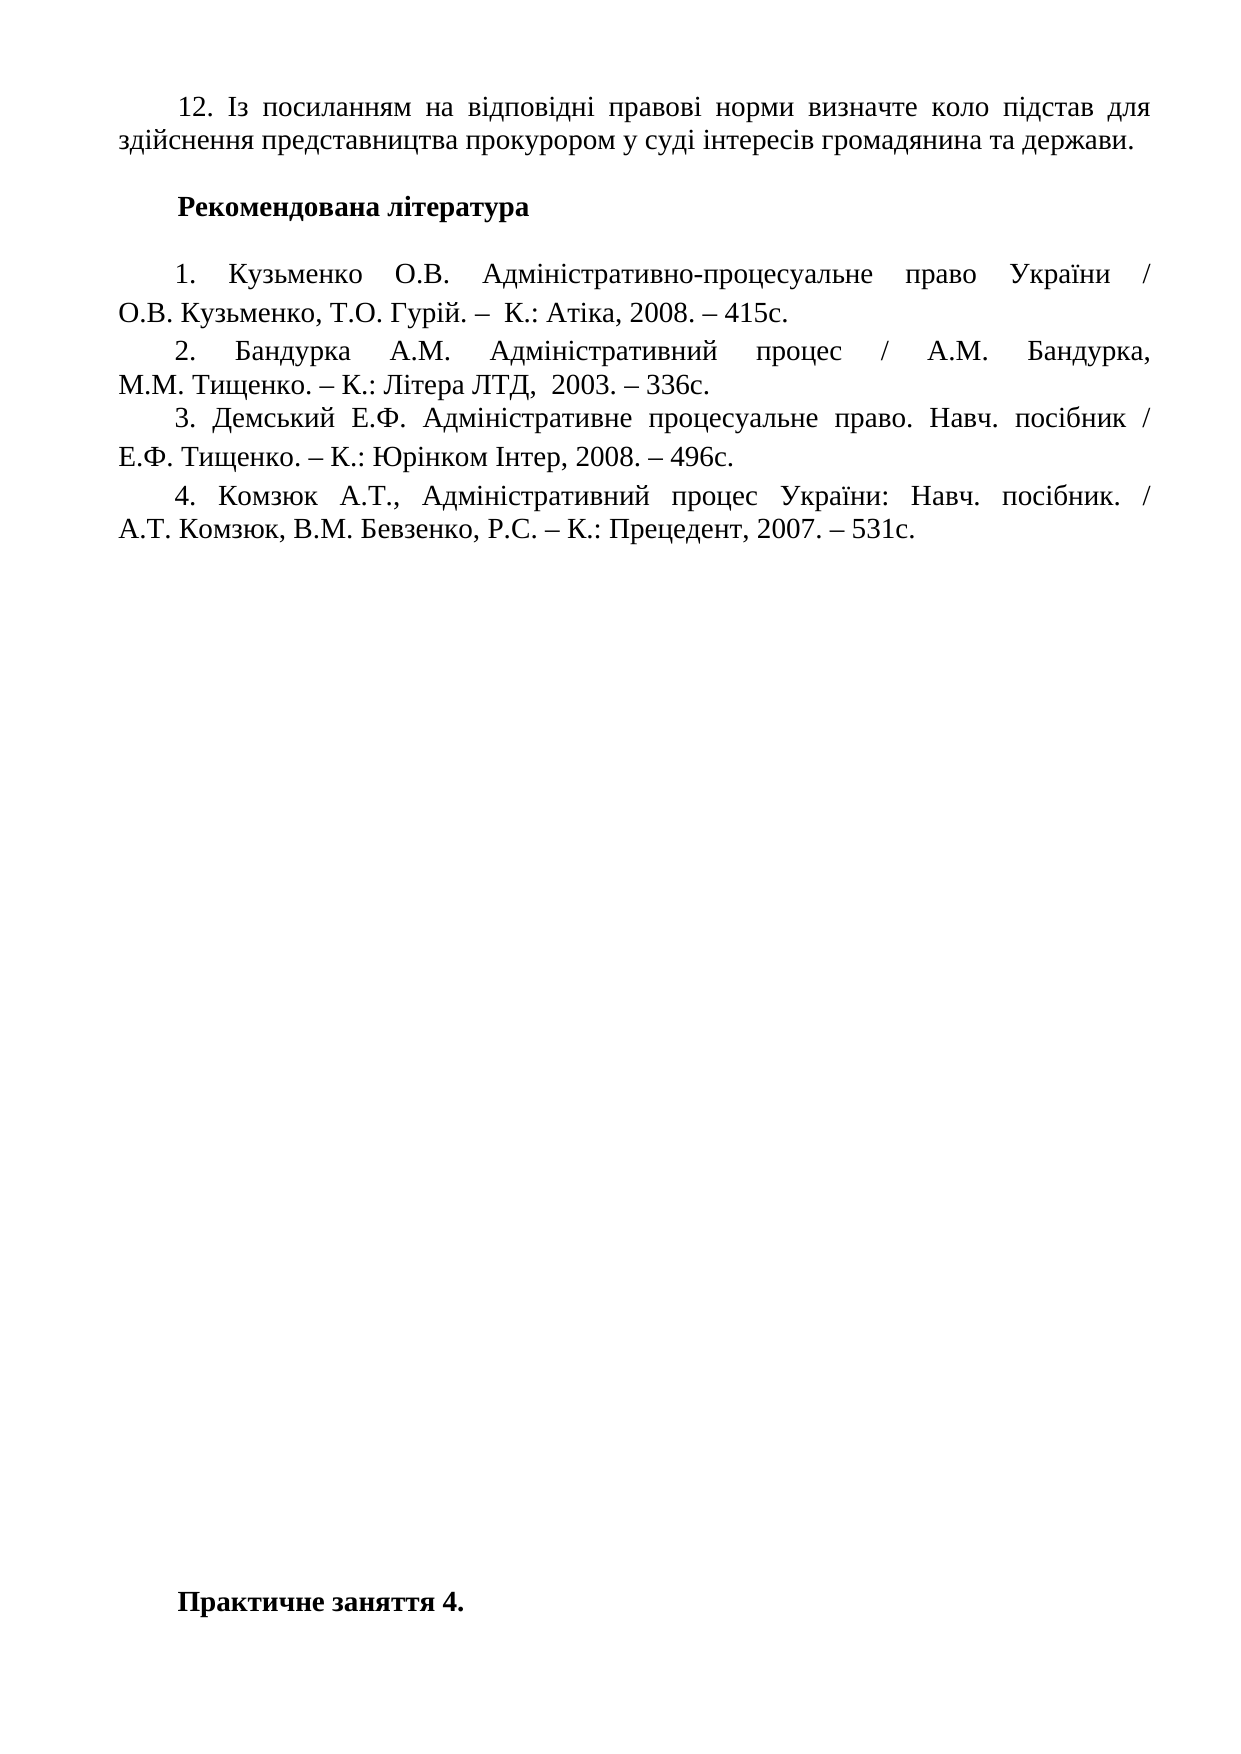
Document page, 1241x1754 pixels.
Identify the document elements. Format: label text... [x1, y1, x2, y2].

text 3. Демський Е.Ф. Адміністративне процесуальне право. Навч. посібник / Е.Ф. Тищенко. – К.: Юрінком Інтер, 2008. – 496с. [118, 401, 1152, 473]
text 12. Із посиланням на відповідні правові норми визначте коло підстав для здійснення представництва прокурором у суді інтересів громадянина та держави. [118, 89, 1152, 156]
text 2. Бандурка А.М. Адміністративний процес / А.М. Бандурка, М.М. Тищенко. – К.: Літера ЛТД, 2003. – 336с. [118, 333, 1152, 401]
text 4. Комзюк А.Т., Адміністративний процес України: Навч. посібник. / А.Т. Комзюк, В.М. Бевзенко, Р.С. – К.: Прецедент, 2007. – 531с. [118, 478, 1152, 545]
text Практичне заняття 4. [118, 1584, 1152, 1618]
text 1. Кузьменко О.В. Адміністративно-процесуальне право України / О.В. Кузьменко, Т.О. Гурій. – К.: Атіка, 2008. – 415с. [118, 256, 1152, 328]
text Рекомендована література [118, 189, 1152, 223]
